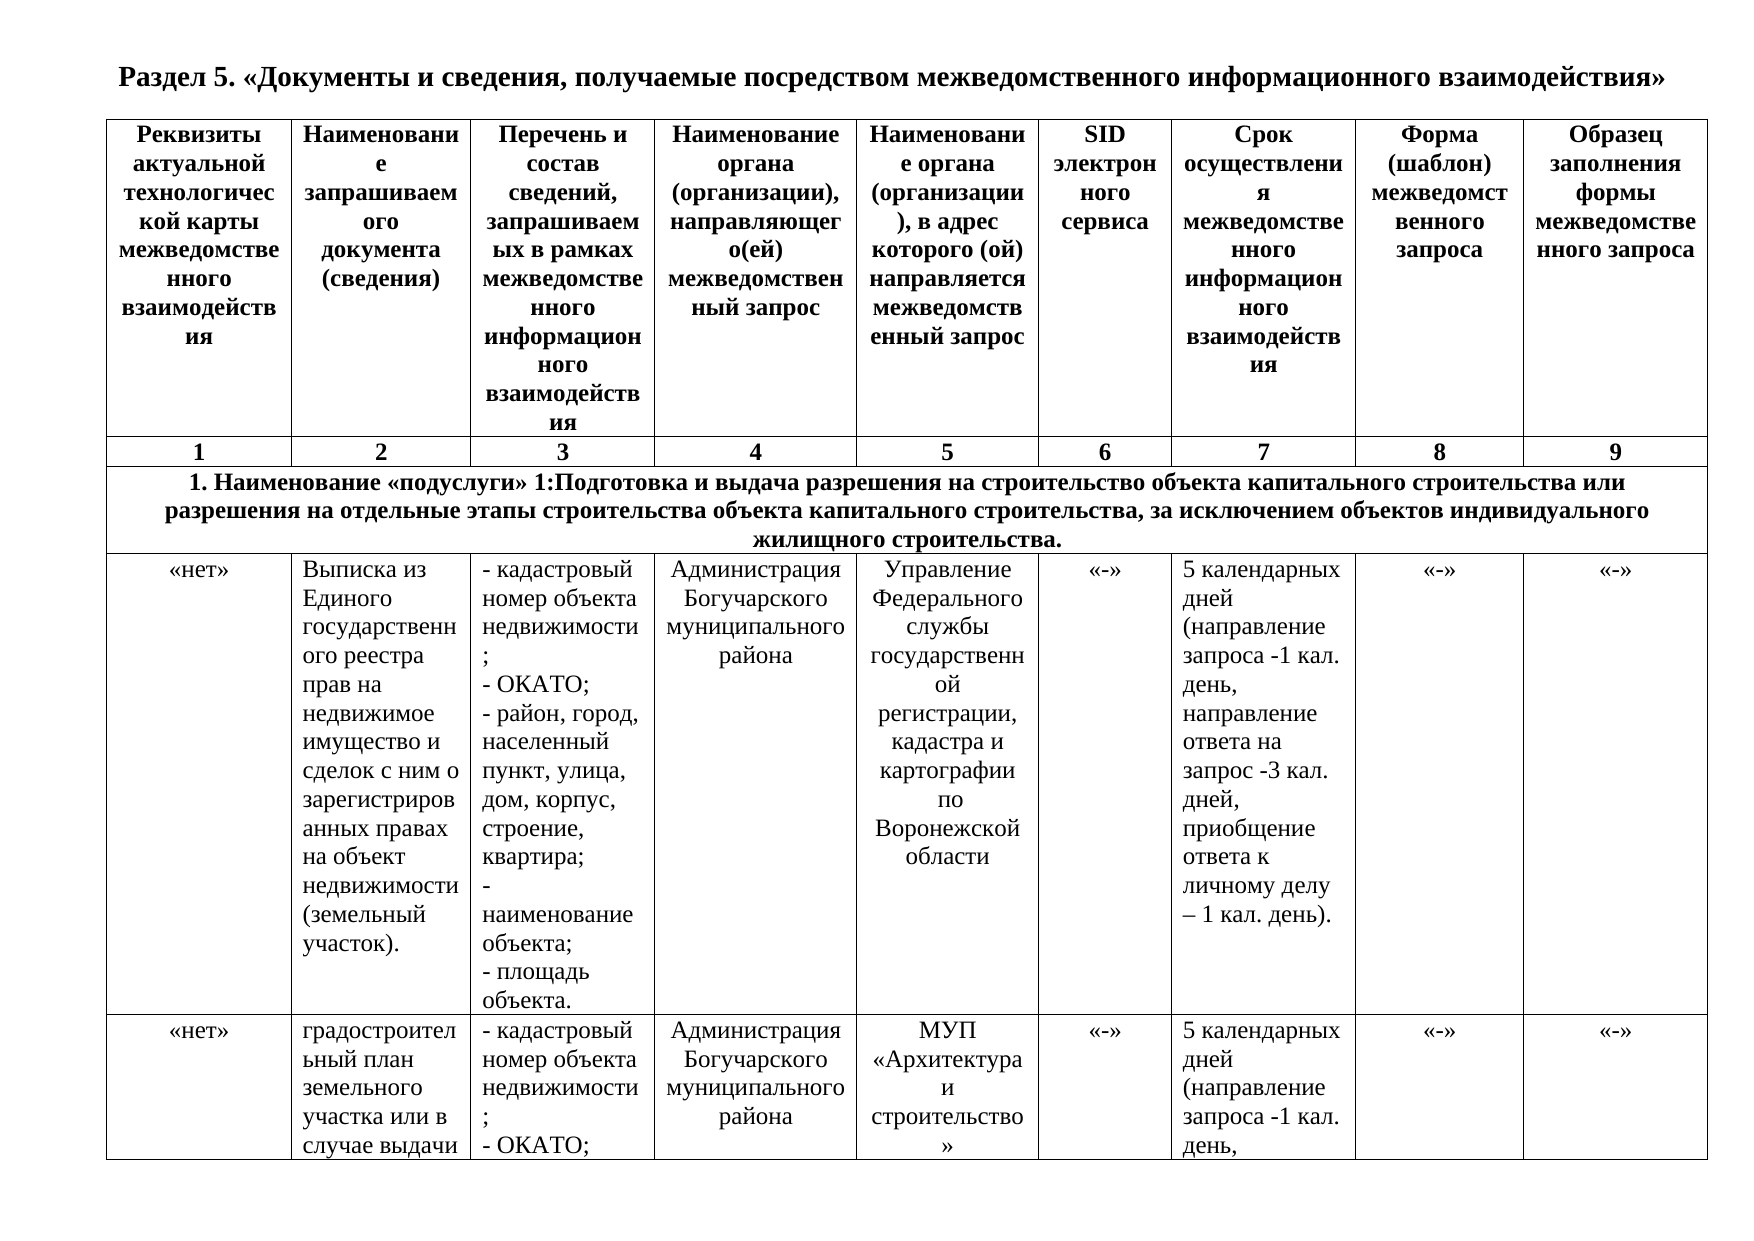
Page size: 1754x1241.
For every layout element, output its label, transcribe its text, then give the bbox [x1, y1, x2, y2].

table_cell 1 [107, 437, 291, 466]
table_cell 8 [1356, 437, 1523, 466]
table_cell 6 [1039, 437, 1171, 466]
table_header Срок осуществления межведомственного информационного взаимодействия [1172, 120, 1355, 436]
text Раздел 5. «Документы и сведения, получаемые посредством межведомственного информационного взаимодействия» [118, 59, 1695, 93]
table_cell «нет» [107, 1015, 291, 1159]
table_header Образец заполнения формы межведомственного запроса [1524, 120, 1707, 436]
table_cell 3 [471, 437, 654, 466]
table_cell «нет» [107, 554, 291, 1014]
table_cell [857, 1015, 1038, 1159]
table_header Наименование запрашиваемого документа (сведения) [292, 120, 470, 436]
table_cell «-» [1524, 554, 1707, 1014]
table_header Перечень и состав сведений, запрашиваемых в рамках межведомственного информационного взаимодействия [471, 120, 654, 436]
table_cell 9 [1524, 437, 1707, 466]
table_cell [655, 1015, 856, 1159]
table_cell 4 [655, 437, 856, 466]
table_cell 1. Наименование «подуслуги» 1:Подготовка и выдача разрешения на строительство объекта капитального строительства или разрешения на отдельные этапы строительства объекта капитального строительства, за исключением объектов индивидуального жилищного строительства. [107, 467, 1707, 553]
table_cell «-» [1039, 554, 1171, 1014]
table_header Наименование органа (организации), направляющего(ей) межведомственный запрос [655, 120, 856, 436]
table_cell «-» [1356, 1015, 1523, 1159]
table_cell 5 [857, 437, 1038, 466]
table_cell 2 [292, 437, 470, 466]
table_cell Выписка из Единого государственного реестра прав на недвижимое имущество и сделок с ним о зарегистрированных правах на объект недвижимости (земельный участок). [292, 554, 470, 1014]
table_header SID электронного сервиса [1039, 120, 1171, 436]
table_cell «-» [1524, 1015, 1707, 1159]
table_header Форма (шаблон) межведомственного запроса [1356, 120, 1523, 436]
table_cell Администрация Богучарского муниципального района [655, 554, 856, 1014]
table_header Наименование органа (организации), в адрес которого (ой) направляется межведомственный запрос [857, 120, 1038, 436]
table_cell 7 [1172, 437, 1355, 466]
table_header Реквизиты актуальной технологической карты межведомственного взаимодействия [107, 120, 291, 436]
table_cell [1172, 1015, 1355, 1159]
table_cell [471, 1015, 654, 1159]
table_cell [292, 1015, 470, 1159]
table_cell «-» [1356, 554, 1523, 1014]
table_cell «-» [1039, 1015, 1171, 1159]
table_cell 5 календарных дней (направление запроса -1 кал. день, направление ответа на запрос -3 кал. дней, приобщение ответа к личному делу – 1 кал. день). [1172, 554, 1355, 1014]
table_cell Управление Федерального службы государственной регистрации, кадастра и картографии по Воронежской области [857, 554, 1038, 1014]
